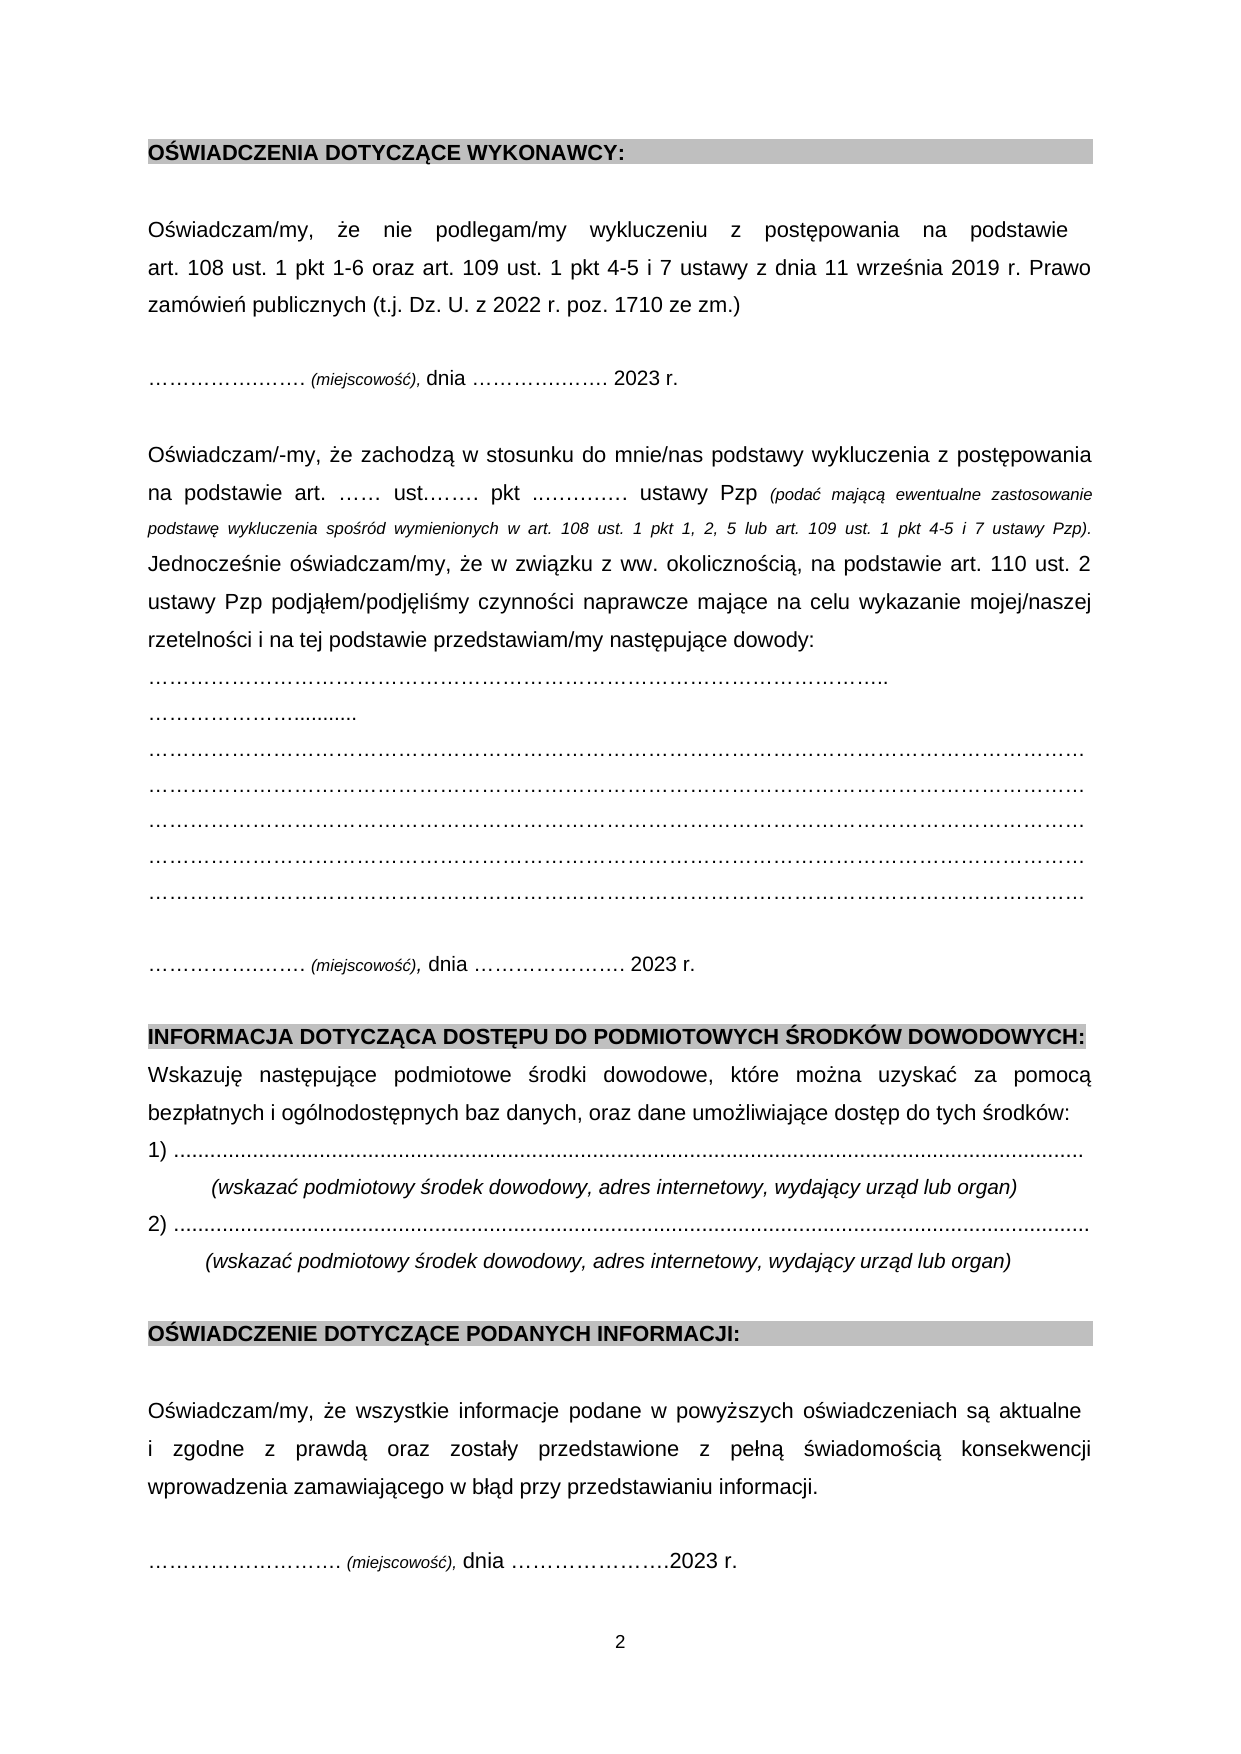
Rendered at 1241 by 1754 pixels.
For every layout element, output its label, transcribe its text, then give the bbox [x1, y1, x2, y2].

text ………………………. (miejscowość), dnia ………………….2023 r. [148, 1547, 1093, 1573]
text Wskazuję następujące podmiotowe środki dowodowe, które można uzyskać za pomocą bezpłatnych i ogólnodostępnych baz danych, oraz dane umożliwiające dostęp do tych środków: [148, 1062, 1093, 1125]
text ……………………………………………………………………………………………………………………… [148, 808, 1093, 832]
text OŚWIADCZENIA DOTYCZĄCE WYKONAWCY: [148, 139, 1093, 164]
text 1) ...................................................................................................................................................... [148, 1137, 1093, 1163]
text (wskazać podmiotowy środek dowodowy, adres internetowy, wydający urząd lub organ) [148, 1249, 1093, 1273]
text Oświadczam/my, że wszystkie informacje podane w powyższych oświadczeniach są aktualne i zgodne z prawdą oraz zostały przedstawione z pełną świadomością konsekwencji wprowadzenia zamawiającego w błąd przy przedstawianiu informacji. [148, 1398, 1093, 1499]
text …………….……. (miejscowość), dnia ………….……. 2023 r. [148, 366, 1093, 390]
text ……………………………………………………………………………………………..…………………...........……………………………………………………………………………………………………………………………………………………………………………………………………………………………………………… [148, 664, 1093, 796]
text (wskazać podmiotowy środek dowodowy, adres internetowy, wydający urząd lub organ) [148, 1175, 1093, 1199]
text …………….……. (miejscowość), dnia …………………. 2023 r. [148, 952, 1093, 976]
text OŚWIADCZENIE DOTYCZĄCE PODANYCH INFORMACJI: [148, 1321, 1093, 1346]
text Oświadczam/-my, że zachodzą w stosunku do mnie/nas podstawy wykluczenia z postępowania na podstawie art. …… ust.……. pkt ..….….…. ustawy Pzp (podać mającą ewentualne zastosowanie podstawę wykluczenia spośród wymienionych w art. 108 ust. 1 pkt 1, 2, 5 lub art. 109 ust. 1 pkt 4-5 i 7 ustawy Pzp). Jednocześnie oświadczam/my, że w związku z ww. okolicznością, na podstawie art. 110 ust. 2 ustawy Pzp podjąłem/podjęliśmy czynności naprawcze mające na celu wykazanie mojej/naszej rzetelności i na tej podstawie przedstawiam/my następujące dowody: [148, 442, 1093, 652]
text Oświadczam/my, że nie podlegam/my wykluczeniu z postępowania na podstawie art. 108 ust. 1 pkt 1-6 oraz art. 109 ust. 1 pkt 4-5 i 7 ustawy z dnia 11 września 2019 r. Prawo zamówień publicznych (t.j. Dz. U. z 2022 r. poz. 1710 ze zm.) [148, 217, 1093, 317]
text ……………………………………………………………………………………………………………………… [148, 880, 1093, 904]
text ……………………………………………………………………………………………………………………… [148, 844, 1093, 868]
text 2) ....................................................................................................................................................... [148, 1211, 1093, 1236]
